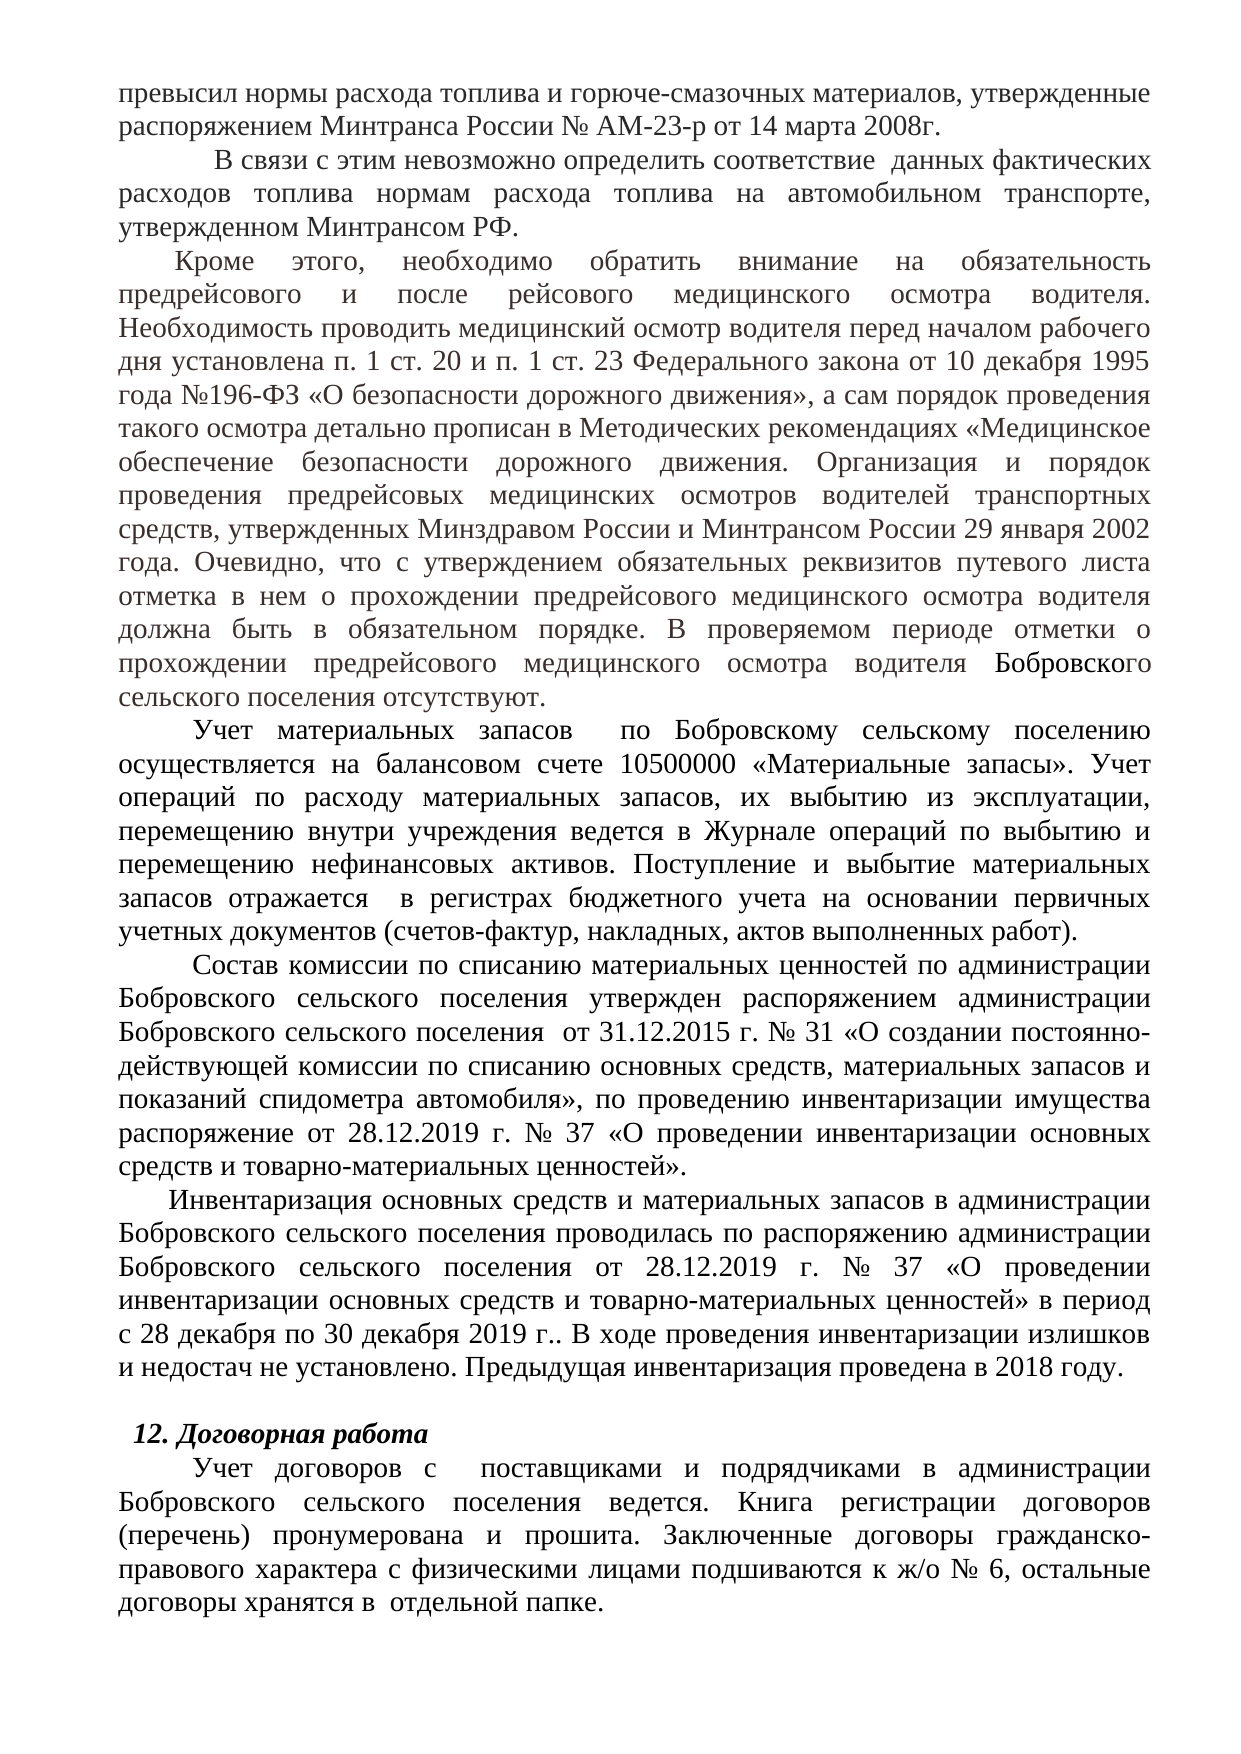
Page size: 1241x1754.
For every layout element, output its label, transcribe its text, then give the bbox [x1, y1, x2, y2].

list Договорная работа [133, 1417, 1152, 1450]
text В связи с этим невозможно определить соответствие данных фактических расходов топлива нормам расхода топлива на автомобильном транспорте, утвержденном Минтрансом РФ. [118, 142, 1152, 243]
text Инвентаризация основных средств и материальных запасов в администрации Бобровского сельского поселения проводилась по распоряжению администрации Бобровского сельского поселения от 28.12.2019 г. № 37 «О проведении инвентаризации основных средств и товарно-материальных ценностей» в период с 28 декабря по 30 декабря 2019 г.. В ходе проведения инвентаризации излишков и недостач не установлено. Предыдущая инвентаризация проведена в 2018 году. [118, 1182, 1152, 1383]
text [118, 75, 1152, 142]
text Состав комиссии по списанию материальных ценностей по администрации Бобровского сельского поселения утвержден распоряжением администрации Бобровского сельского поселения от 31.12.2015 г. № 31 «О создании постоянно-действующей комиссии по списанию основных средств, материальных запасов и показаний спидометра автомобиля», по проведению инвентаризации имущества распоряжение от 28.12.2019 г. № 37 «О проведении инвентаризации основных средств и товарно-материальных ценностей». [118, 947, 1152, 1182]
text Учет договоров с поставщиками и подрядчиками в администрации Бобровского сельского поселения ведется. Книга регистрации договоров (перечень) пронумерована и прошита. Заключенные договоры гражданско-правового характера с физическими лицами подшиваются к ж/о № 6, остальные договоры хранятся в отдельной папке. [118, 1450, 1152, 1618]
text Кроме этого, необходимо обратить внимание на обязательность предрейсового и после рейсового медицинского осмотра водителя. Необходимость проводить медицинский осмотр водителя перед началом рабочего дня установлена п. 1 ст. 20 и п. 1 ст. 23 Федерального закона от 10 декабря 1995 года №196-ФЗ «О безопасности дорожного движения», а сам порядок проведения такого осмотра детально прописан в Методических рекомендациях «Медицинское обеспечение безопасности дорожного движения. Организация и порядок проведения предрейсовых медицинских осмотров водителей транспортных средств, утвержденных Минздравом России и Минтрансом России 29 января 2002 года. Очевидно, что с утверждением обязательных реквизитов путевого листа отметка в нем о прохождении предрейсового медицинского осмотра водителя должна быть в обязательном порядке. В проверяемом периоде отметки о прохождении предрейсового медицинского осмотра водителя Бобровского сельского поселения отсутствуют. [118, 243, 1152, 712]
text Учет материальных запасов по Бобровскому сельскому поселению осуществляется на балансовом счете 10500000 «Материальные запасы». Учет операций по расходу материальных запасов, их выбытию из эксплуатации, перемещению внутри учреждения ведется в Журнале операций по выбытию и перемещению нефинансовых активов. Поступление и выбытие материальных запасов отражается в регистрах бюджетного учета на основании первичных учетных документов (счетов-фактур, накладных, актов выполненных работ). [118, 712, 1152, 947]
